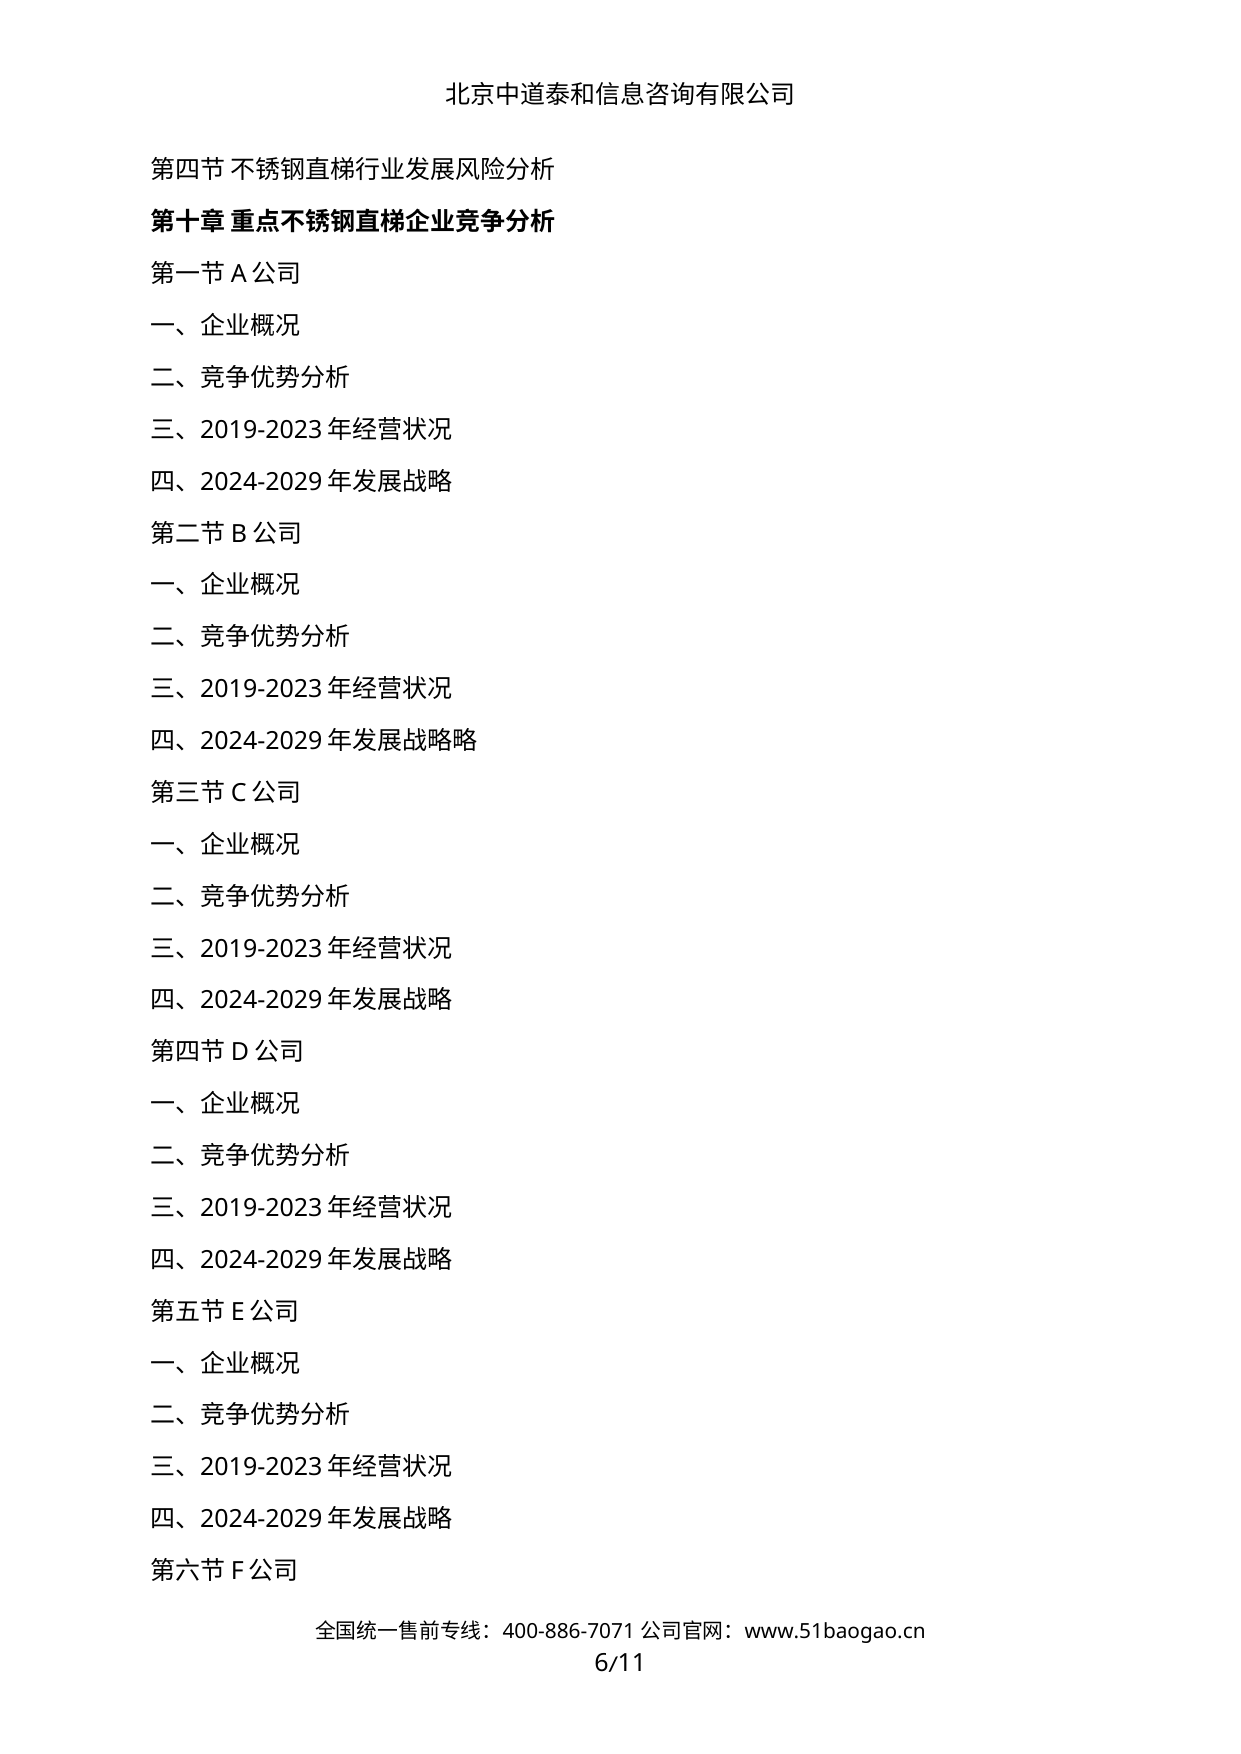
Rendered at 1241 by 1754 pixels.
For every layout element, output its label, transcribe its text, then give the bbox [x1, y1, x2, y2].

text 第十章 重点不锈钢直梯企业竞争分析 [150, 202, 1090, 238]
text 一、企业概况 [150, 565, 1090, 601]
text 四、2024-2029年发展战略略 [150, 721, 1090, 757]
text 第二节 B公司 [150, 513, 1090, 549]
text 第五节 E公司 [150, 1291, 1090, 1327]
text 四、2024-2029年发展战略 [150, 1239, 1090, 1276]
text 第一节 A公司 [150, 254, 1090, 290]
text 三、2019-2023年经营状况 [150, 1447, 1090, 1483]
text 第六节 F公司 [150, 1551, 1090, 1587]
text 一、企业概况 [150, 1084, 1090, 1120]
text 二、竞争优势分析 [150, 357, 1090, 394]
text 四、2024-2029年发展战略 [150, 1499, 1090, 1535]
text 三、2019-2023年经营状况 [150, 928, 1090, 964]
text 二、竞争优势分析 [150, 1395, 1090, 1431]
text 四、2024-2029年发展战略 [150, 461, 1090, 497]
text 三、2019-2023年经营状况 [150, 1187, 1090, 1224]
text 四、2024-2029年发展战略 [150, 980, 1090, 1016]
text 第四节 不锈钢直梯行业发展风险分析 [150, 150, 1090, 186]
text 一、企业概况 [150, 306, 1090, 342]
text 二、竞争优势分析 [150, 1136, 1090, 1172]
text 一、企业概况 [150, 824, 1090, 861]
text 第四节 D公司 [150, 1032, 1090, 1068]
text 二、竞争优势分析 [150, 617, 1090, 653]
text 一、企业概况 [150, 1343, 1090, 1379]
text 第三节 C公司 [150, 772, 1090, 809]
text 三、2019-2023年经营状况 [150, 409, 1090, 446]
text 三、2019-2023年经营状况 [150, 669, 1090, 705]
text 二、竞争优势分析 [150, 876, 1090, 912]
